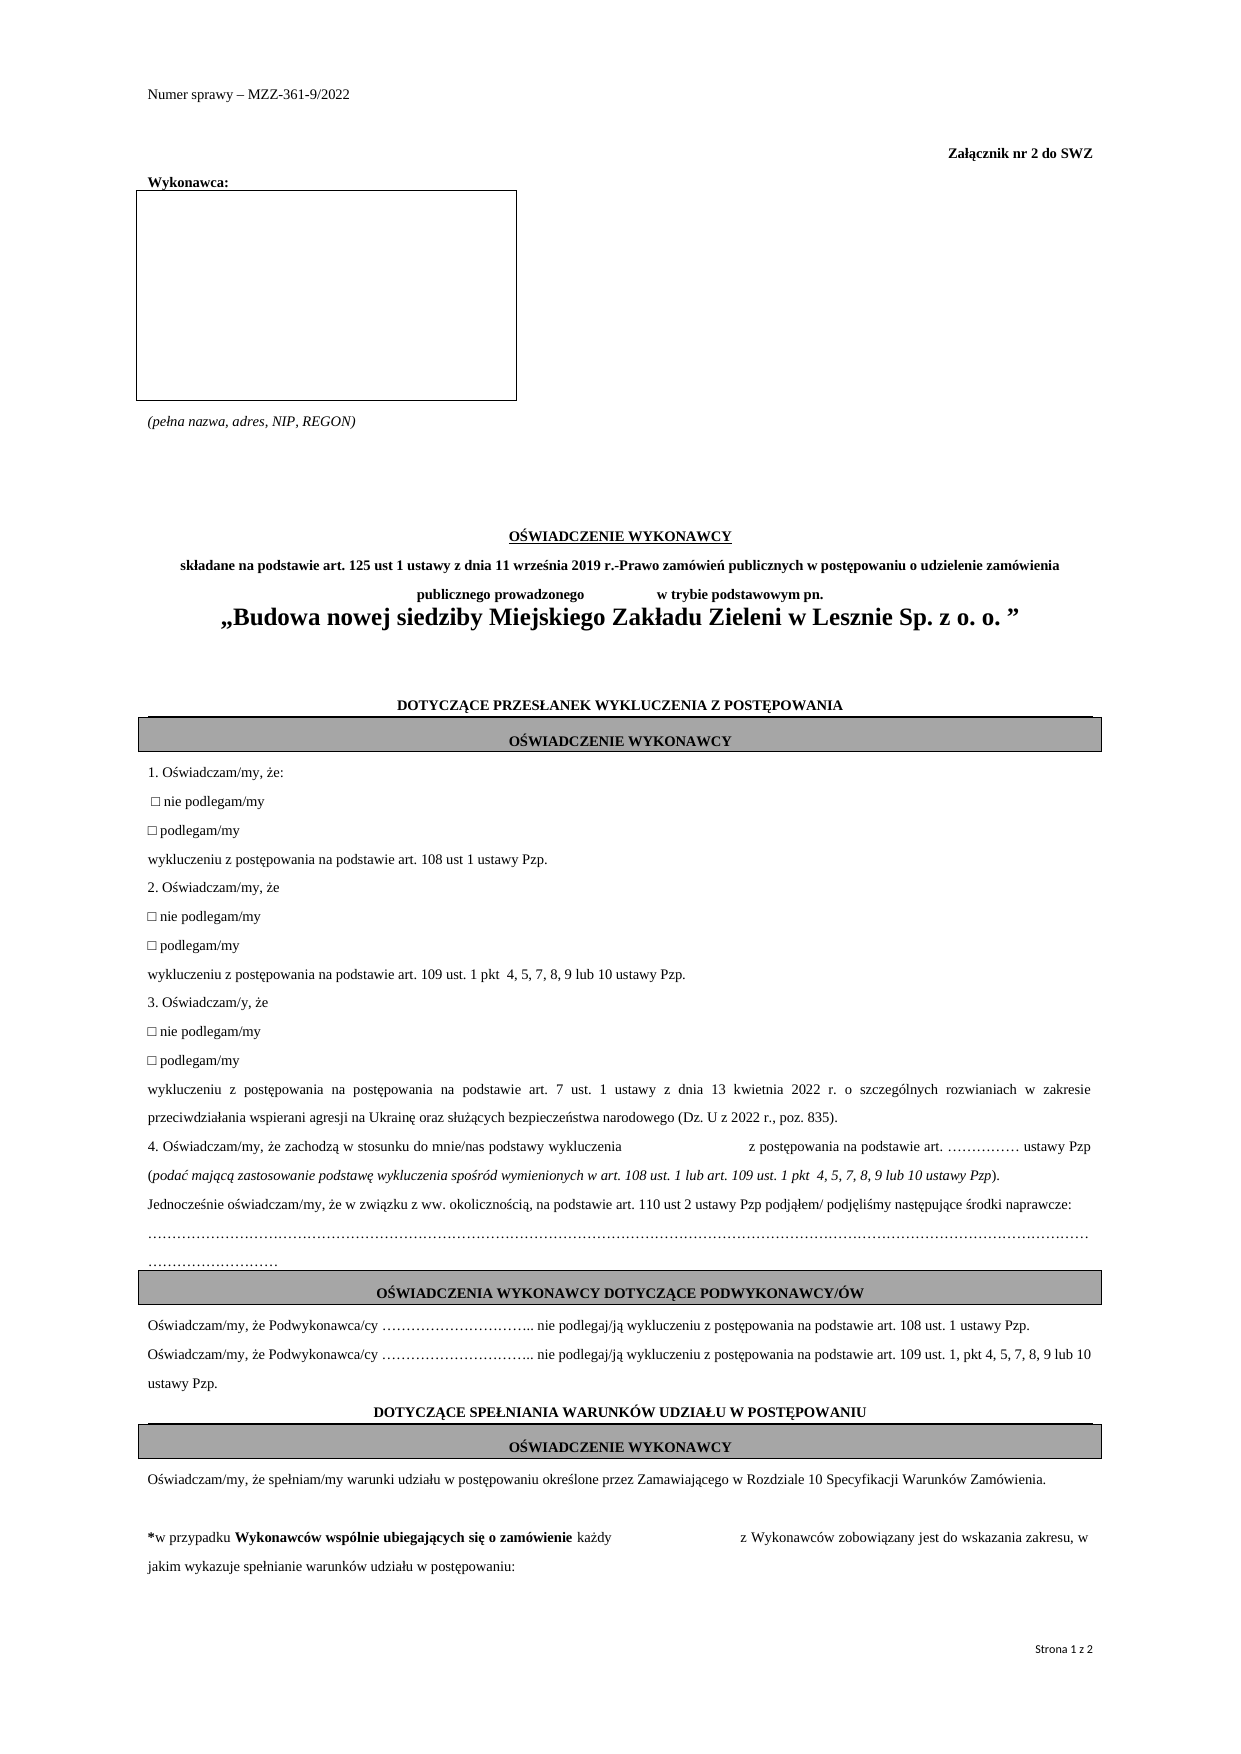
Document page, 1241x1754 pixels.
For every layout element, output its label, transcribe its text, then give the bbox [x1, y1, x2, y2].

text OŚWIADCZENIE WYKONAWCY [147, 516, 1093, 545]
text 2. Oświadczam/my, że [147, 867, 1093, 896]
text wykluczeniu z postępowania na podstawie art. 109 ust. 1 pkt 4, 5, 7, 8, 9 lub 10 ustawy Pzp. [147, 953, 1093, 982]
text wykluczeniu z postępowania na podstawie art. 108 ust 1 ustawy Pzp. [148, 838, 1093, 867]
text □ nie podlegam/my [148, 781, 1093, 810]
text 4. Oświadczam/my, że zachodzą w stosunku do mnie/nas podstawy wykluczenia z postępowania na podstawie art. …………… ustawy Pzp (podać mającą zastosowanie podstawę wykluczenia spośród wymienionych w art. 108 ust. 1 lub art. 109 ust. 1 pkt 4, 5, 7, 8, 9 lub 10 ustawy Pzp). [148, 1126, 1093, 1184]
text 1. Oświadczam/my, że: [148, 752, 1093, 781]
text □ nie podlegam/my [147, 1011, 1093, 1040]
text OŚWIADCZENIA WYKONAWCY DOTYCZĄCE PODWYKONAWCY/ÓW [139, 1271, 1101, 1304]
text Załącznik nr 2 do SWZ [147, 133, 1093, 162]
text □ nie podlegam/my [147, 896, 1093, 925]
text wykluczeniu z postępowania na postępowania na podstawie art. 7 ust. 1 ustawy z dnia 13 kwietnia 2022 r. o szczególnych rozwianiach w zakresie przeciwdziałania wspierani agresji na Ukrainę oraz służących bezpieczeństwa narodowego (Dz. U z 2022 r., poz. 835). [147, 1068, 1093, 1126]
text 3. Oświadczam/y, że [147, 982, 1093, 1011]
text składane na podstawie art. 125 ust 1 ustawy z dnia 11 września 2019 r.-Prawo zamówień publicznych w postępowaniu o udzielenie zamówienia publicznego prowadzonego w trybie podstawowym pn. [147, 545, 1093, 602]
text □ podlegam/my [147, 1040, 1093, 1068]
text Oświadczam/my, że Podwykonawca/cy ………………………….. nie podlegaj/ją wykluczeniu z postępowania na podstawie art. 108 ust. 1 ustawy Pzp. [148, 1305, 1093, 1334]
text □ podlegam/my [148, 810, 1093, 838]
text DOTYCZĄCE SPEŁNIANIA WARUNKÓW UDZIAŁU W POSTĘPOWANIU [147, 1392, 1093, 1424]
text *w przypadku Wykonawców wspólnie ubiegających się o zamówienie każdy z Wykonawców zobowiązany jest do wskazania zakresu, w jakim wykazuje spełnianie warunków udziału w postępowaniu: [147, 1517, 1093, 1574]
text Oświadczam/my, że spełniam/my warunki udziału w postępowaniu określone przez Zamawiającego w Rozdziale 10 Specyfikacji Warunków Zamówienia. [147, 1459, 1093, 1488]
text Jednocześnie oświadczam/my, że w związku z ww. okolicznością, na podstawie art. 110 ust 2 ustawy Pzp podjąłem/ podjęliśmy następujące środki naprawcze: [147, 1184, 1093, 1212]
text OŚWIADCZENIE WYKONAWCY [139, 718, 1101, 751]
text Oświadczam/my, że Podwykonawca/cy ………………………….. nie podlegaj/ją wykluczeniu z postępowania na podstawie art. 109 ust. 1, pkt 4, 5, 7, 8, 9 lub 10 ustawy Pzp. [147, 1334, 1093, 1391]
text □ podlegam/my [147, 925, 1093, 953]
text „Budowa nowej siedziby Miejskiego Zakładu Zieleni w Lesznie Sp. z o. o. ” [148, 602, 1093, 631]
table_header [137, 191, 516, 400]
text OŚWIADCZENIE WYKONAWCY [139, 1425, 1101, 1458]
text (pełna nazwa, adres, NIP, REGON) [147, 401, 1093, 430]
text Wykonawca: [147, 162, 1093, 190]
text DOTYCZĄCE PRZESŁANEK WYKLUCZENIA Z POSTĘPOWANIA [147, 685, 1093, 717]
text …………………………………………………………………………………………………………………………………………………………………………………………………… [147, 1212, 1093, 1270]
